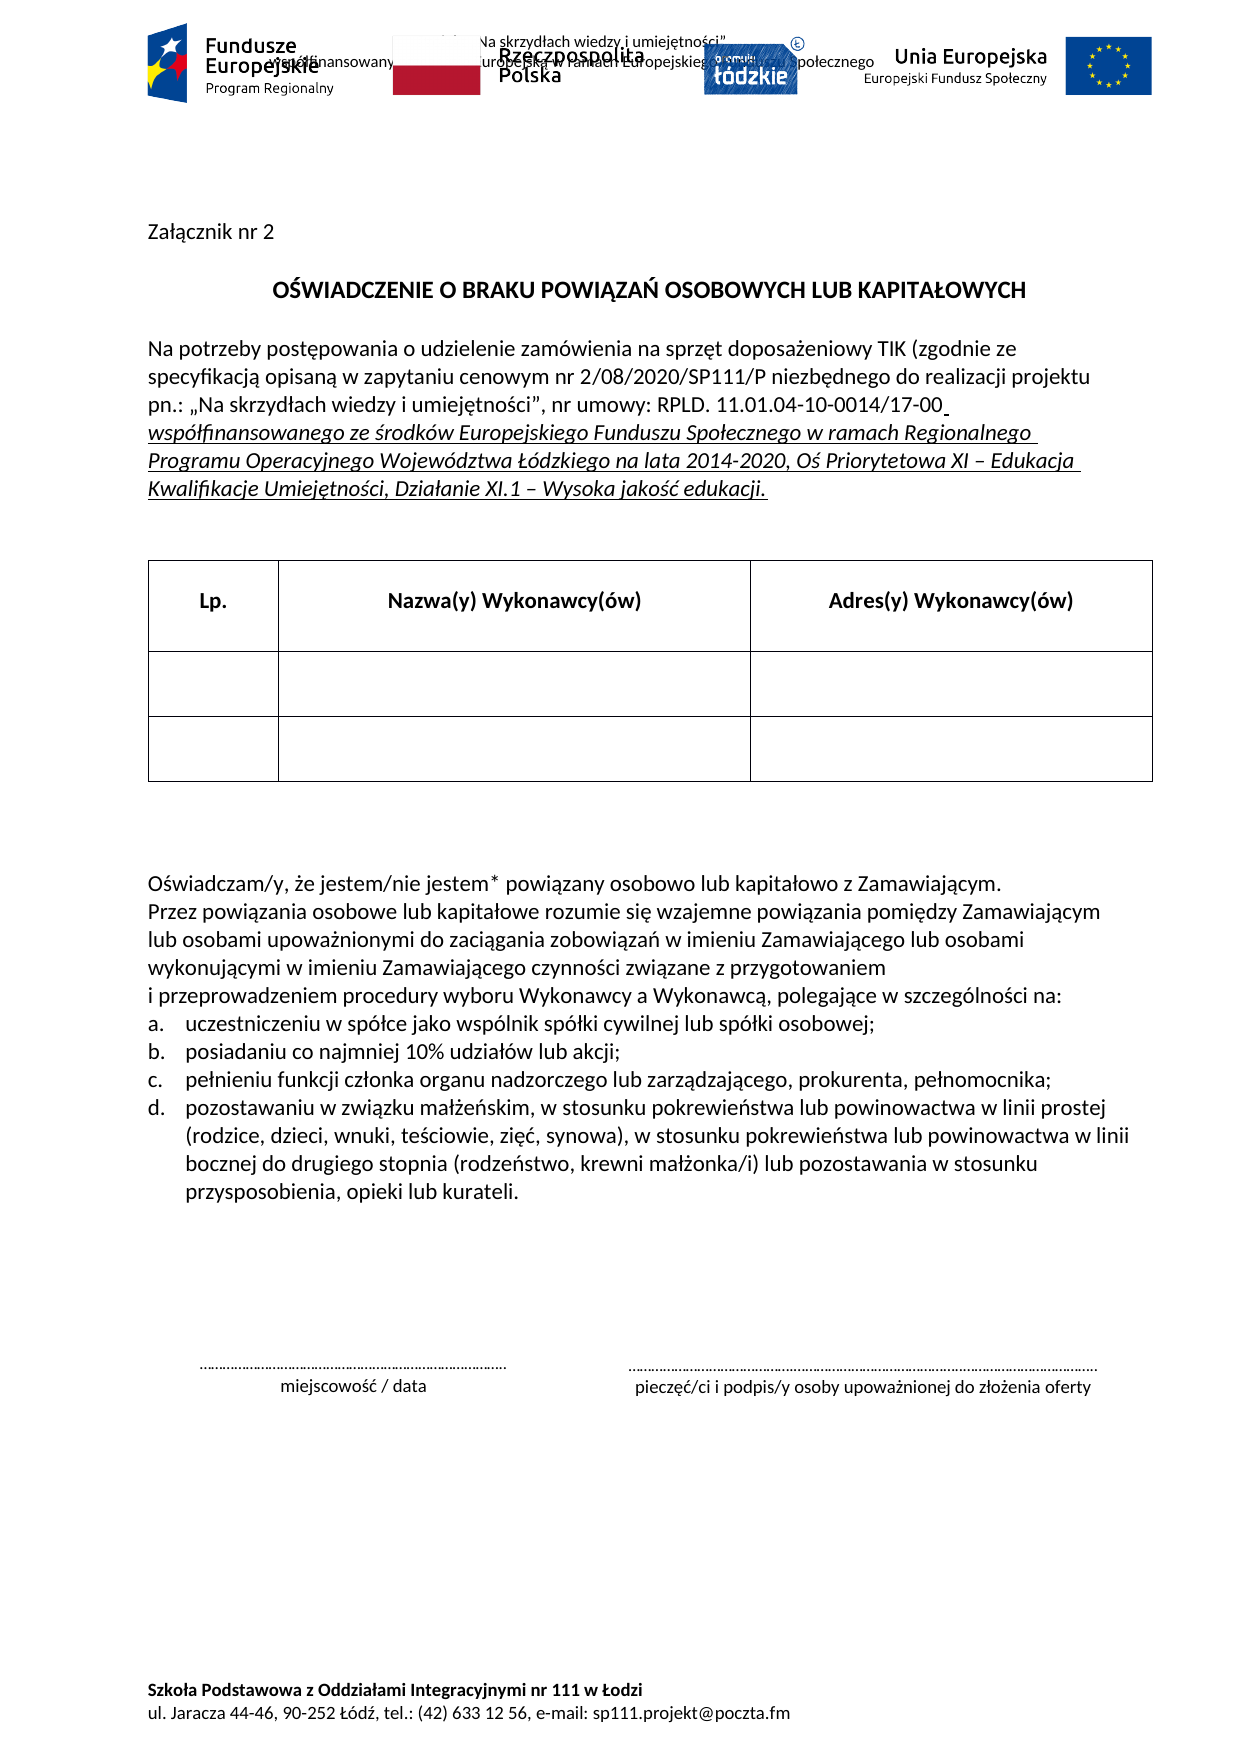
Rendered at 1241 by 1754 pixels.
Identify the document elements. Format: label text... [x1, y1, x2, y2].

table_cell [149, 652, 278, 716]
text Na potrzeby postępowania o udzielenie zamówienia na sprzęt doposażeniowy TIK (zgodnie ze specyfikacją opisaną w zapytaniu cenowym nr 2/08/2020/SP111/P niezbędnego do realizacji projektu pn.: „Na skrzydłach wiedzy i umiejętności”, nr umowy: RPLD. 11.01.04-10-0014/17-00 współfinansowanego ze środków Europejskiego Funduszu Społecznego w ramach Regionalnego Programu Operacyjnego Województwa Łódzkiego na lata 2014-2020, Oś Priorytetowa XI – Edukacja Kwalifikacje Umiejętności, Działanie XI.1 – Wysoka jakość edukacji. [148, 334, 1107, 502]
table_cell [279, 717, 750, 781]
text i przeprowadzeniem procedury wyboru Wykonawcy a Wykonawcą, polegające w szczególności na: [148, 981, 1152, 1009]
text Załącznik nr 2 [148, 217, 1152, 246]
list uczestniczeniu w spółce jako wspólnik spółki cywilnej lub spółki osobowej; [148, 1009, 1152, 1037]
text Przez powiązania osobowe lub kapitałowe rozumie się wzajemne powiązania pomiędzy Zamawiającym [148, 897, 1152, 925]
text OŚWIADCZENIE O BRAKU POWIĄZAŃ OSOBOWYCH LUB KAPITAŁOWYCH [148, 275, 1152, 305]
text lub osobami upoważnionymi do zaciągania zobowiązań w imieniu Zamawiającego lub osobami wykonującymi w imieniu Zamawiającego czynności związane z przygotowaniem [148, 925, 1152, 981]
table_cell [279, 652, 750, 716]
list Oświadczam/y, że jestem/nie jestem* powiązany osobowo lub kapitałowo z Zamawiającym. [148, 869, 1152, 897]
list pozostawaniu w związku małżeńskim, w stosunku pokrewieństwa lub powinowactwa w linii prostej (rodzice, dzieci, wnuki, teściowie, zięć, synowa), w stosunku pokrewieństwa lub powinowactwa w linii bocznej do drugiego stopnia (rodzeństwo, krewni małżonka/i) lub pozostawania w stosunku przysposobienia, opieki lub kurateli. [148, 1093, 1152, 1205]
table_cell [149, 717, 278, 781]
list posiadaniu co najmniej 10% udziałów lub akcji; [148, 1037, 1152, 1065]
table_cell [751, 652, 1152, 716]
picture [147, 23, 1152, 103]
table_header Nazwa(y) Wykonawcy(ów) [279, 561, 750, 651]
table_header Lp. [149, 561, 278, 651]
list pełnieniu funkcji członka organu nadzorczego lub zarządzającego, prokurenta, pełnomocnika; [148, 1065, 1152, 1093]
table_header Adres(y) Wykonawcy(ów) [751, 561, 1152, 651]
table_cell [751, 717, 1152, 781]
